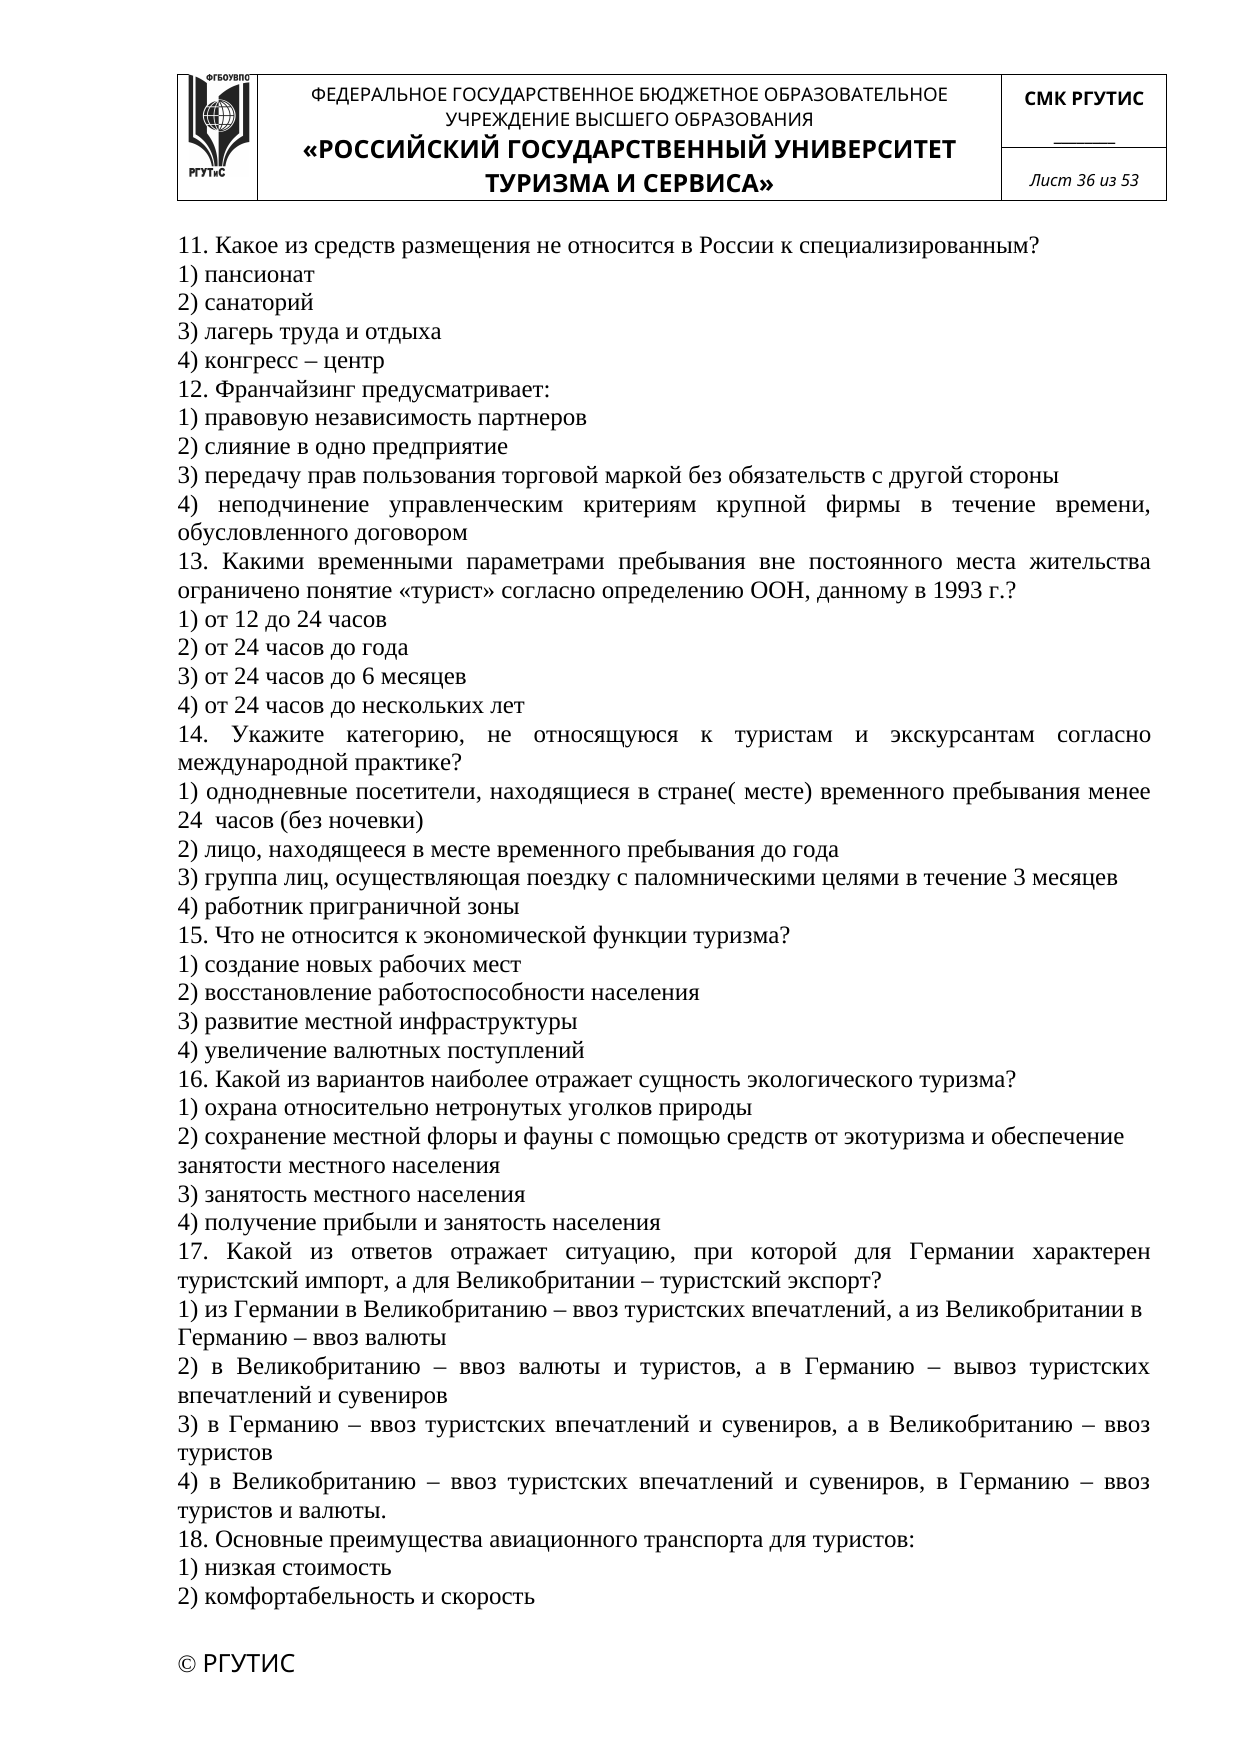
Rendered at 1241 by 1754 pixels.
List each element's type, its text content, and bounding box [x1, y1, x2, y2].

text 13. Какими временными параметрами пребывания вне постоянного места жительства ограничено понятие «турист» согласно определению ООН, данному в .? [177, 546, 1152, 604]
text 3) занятость местного населения [177, 1179, 1152, 1207]
text 1) пансионат [177, 259, 1152, 287]
text 4) неподчинение управленческим критериям крупной фирмы в течение времени, обусловленного договором [177, 489, 1152, 546]
text 14. Укажите категорию, не относящуюся к туристам и экскурсантам согласно международной практике? [177, 719, 1152, 776]
text 1) создание новых рабочих мест [177, 949, 1152, 977]
text 2) санаторий [177, 287, 1152, 316]
text 4) в Великобританию – ввоз туристских впечатлений и сувениров, в Германию – ввоз туристов и валюты. [177, 1466, 1152, 1524]
text 18. Основные преимущества авиационного транспорта для туристов: [177, 1524, 1152, 1552]
text 2) сохранение местной флоры и фауны с помощью средств от экотуризма и обеспечение [177, 1121, 1152, 1150]
text 1) из Германии в Великобританию – ввоз туристских впечатлений, а из Великобритании в [177, 1294, 1152, 1322]
text 11. Какое из средств размещения не относится в России к специализированным? [177, 230, 1152, 259]
text 3) от 24 часов до 6 месяцев [177, 661, 1152, 690]
text 1) правовую независимость партнеров [177, 402, 1152, 431]
text 3) группа лиц, осуществляющая поездку с паломническими целями в течение 3 месяцев [177, 862, 1152, 891]
text 16. Какой из вариантов наиболее отражает сущность экологического туризма? [177, 1064, 1152, 1092]
text 3) передачу прав пользования торговой маркой без обязательств с другой стороны [177, 460, 1152, 489]
text 17. Какой из ответов отражает ситуацию, при которой для Германии характерен туристский импорт, а для Великобритании – туристский экспорт? [177, 1236, 1152, 1294]
text 4) конгресс – центр [177, 345, 1152, 374]
text 1) однодневные посетители, находящиеся в стране( месте) временного пребывания менее 24 часов (без ночевки) [177, 776, 1152, 834]
text 1) охрана относительно нетронутых уголков природы [177, 1092, 1152, 1121]
text 3) развитие местной инфраструктуры [177, 1006, 1152, 1035]
text 4) работник приграничной зоны [177, 891, 1152, 920]
text Германию – ввоз валюты [177, 1322, 1152, 1351]
text 4) от 24 часов до нескольких лет [177, 690, 1152, 719]
text 4) получение прибыли и занятость населения [177, 1207, 1152, 1236]
text занятости местного населения [177, 1150, 1152, 1179]
text 2) лицо, находящееся в месте временного пребывания до года [177, 834, 1152, 862]
text 1) от 12 до 24 часов [177, 604, 1152, 632]
text 3) в Германию – ввоз туристских впечатлений и сувениров, а в Великобританию – ввоз туристов [177, 1409, 1152, 1466]
text 2) от 24 часов до года [177, 632, 1152, 661]
text 1) низкая стоимость [177, 1552, 1152, 1581]
text 15. Что не относится к экономической функции туризма? [177, 920, 1152, 949]
text 4) увеличение валютных поступлений [177, 1035, 1152, 1064]
picture [188, 74, 250, 177]
text 2) восстановление работоспособности населения [177, 977, 1152, 1006]
text 2) комфортабельность и скорость [177, 1581, 1152, 1610]
text 2) в Великобританию – ввоз валюты и туристов, а в Германию – вывоз туристских впечатлений и сувениров [177, 1351, 1152, 1409]
text 3) лагерь труда и отдыха [177, 316, 1152, 345]
text 12. Франчайзинг предусматривает: [177, 374, 1152, 402]
text 2) слияние в одно предприятие [177, 431, 1152, 460]
